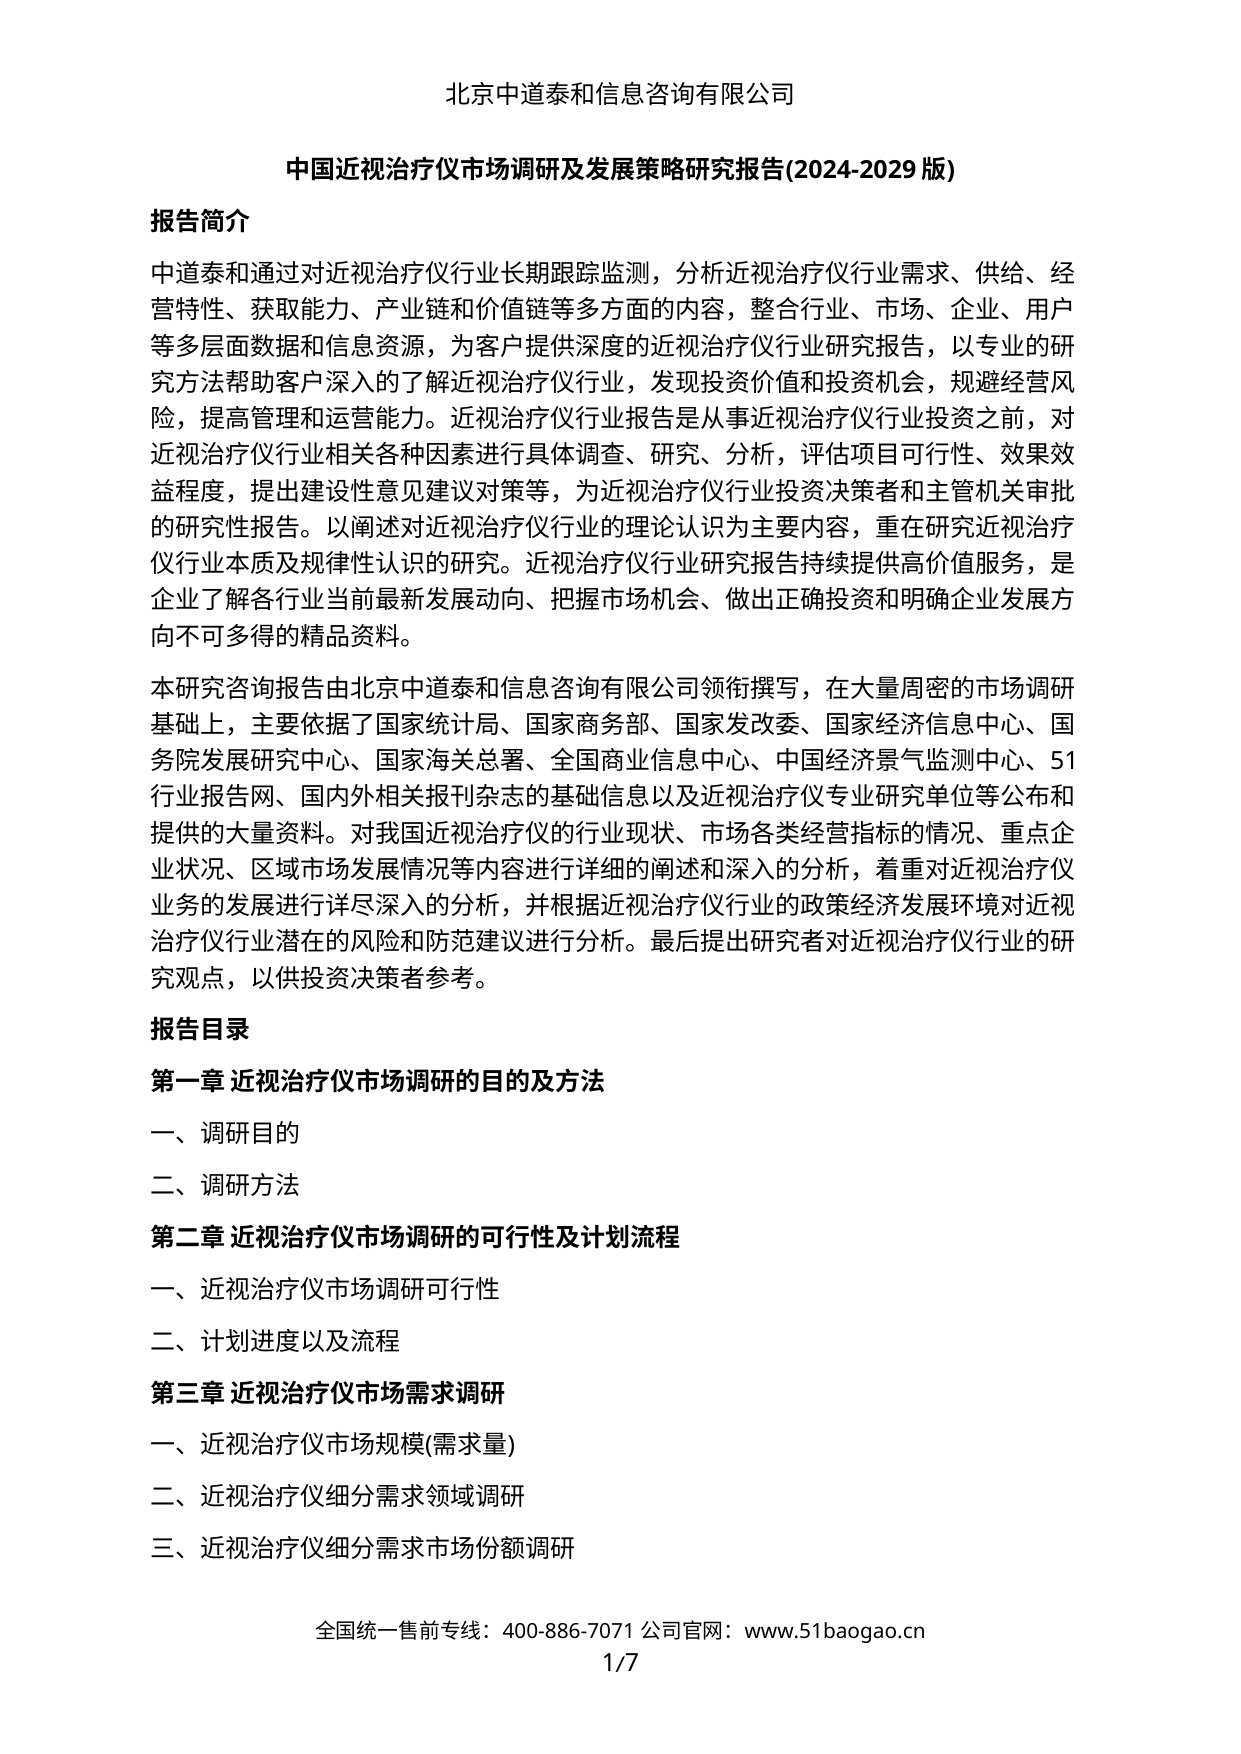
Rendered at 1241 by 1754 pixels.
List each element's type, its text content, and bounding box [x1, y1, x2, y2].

text 第三章 近视治疗仪市场需求调研 [150, 1373, 1090, 1409]
text 报告目录 [150, 1010, 1090, 1046]
text 一、近视治疗仪市场规模(需求量) [150, 1425, 1090, 1461]
text 第二章 近视治疗仪市场调研的可行性及计划流程 [150, 1217, 1090, 1254]
text 报告简介 [150, 202, 1090, 238]
text 本研究咨询报告由北京中道泰和信息咨询有限公司领衔撰写，在大量周密的市场调研基础上，主要依据了国家统计局、国家商务部、国家发改委、国家经济信息中心、国务院发展研究中心、国家海关总署、全国商业信息中心、中国经济景气监测中心、51行业报告网、国内外相关报刊杂志的基础信息以及近视治疗仪专业研究单位等公布和提供的大量资料。对我国近视治疗仪的行业现状、市场各类经营指标的情况、重点企业状况、区域市场发展情况等内容进行详细的阐述和深入的分析，着重对近视治疗仪业务的发展进行详尽深入的分析，并根据近视治疗仪行业的政策经济发展环境对近视治疗仪行业潜在的风险和防范建议进行分析。最后提出研究者对近视治疗仪行业的研究观点，以供投资决策者参考。 [150, 668, 1090, 994]
text 第一章 近视治疗仪市场调研的目的及方法 [150, 1062, 1090, 1098]
text 中道泰和通过对近视治疗仪行业长期跟踪监测，分析近视治疗仪行业需求、供给、经营特性、获取能力、产业链和价值链等多方面的内容，整合行业、市场、企业、用户等多层面数据和信息资源，为客户提供深度的近视治疗仪行业研究报告，以专业的研究方法帮助客户深入的了解近视治疗仪行业，发现投资价值和投资机会，规避经营风险，提高管理和运营能力。近视治疗仪行业报告是从事近视治疗仪行业投资之前，对近视治疗仪行业相关各种因素进行具体调查、研究、分析，评估项目可行性、效果效益程度，提出建设性意见建议对策等，为近视治疗仪行业投资决策者和主管机关审批的研究性报告。以阐述对近视治疗仪行业的理论认识为主要内容，重在研究近视治疗仪行业本质及规律性认识的研究。近视治疗仪行业研究报告持续提供高价值服务，是企业了解各行业当前最新发展动向、把握市场机会、做出正确投资和明确企业发展方向不可多得的精品资料。 [150, 254, 1090, 652]
text 一、近视治疗仪市场调研可行性 [150, 1269, 1090, 1306]
text 二、近视治疗仪细分需求领域调研 [150, 1477, 1090, 1513]
text 二、调研方法 [150, 1166, 1090, 1202]
text 中国近视治疗仪市场调研及发展策略研究报告(2024-2029版) [150, 150, 1090, 186]
text 三、近视治疗仪细分需求市场份额调研 [150, 1529, 1090, 1565]
text 一、调研目的 [150, 1114, 1090, 1150]
text 二、计划进度以及流程 [150, 1321, 1090, 1357]
